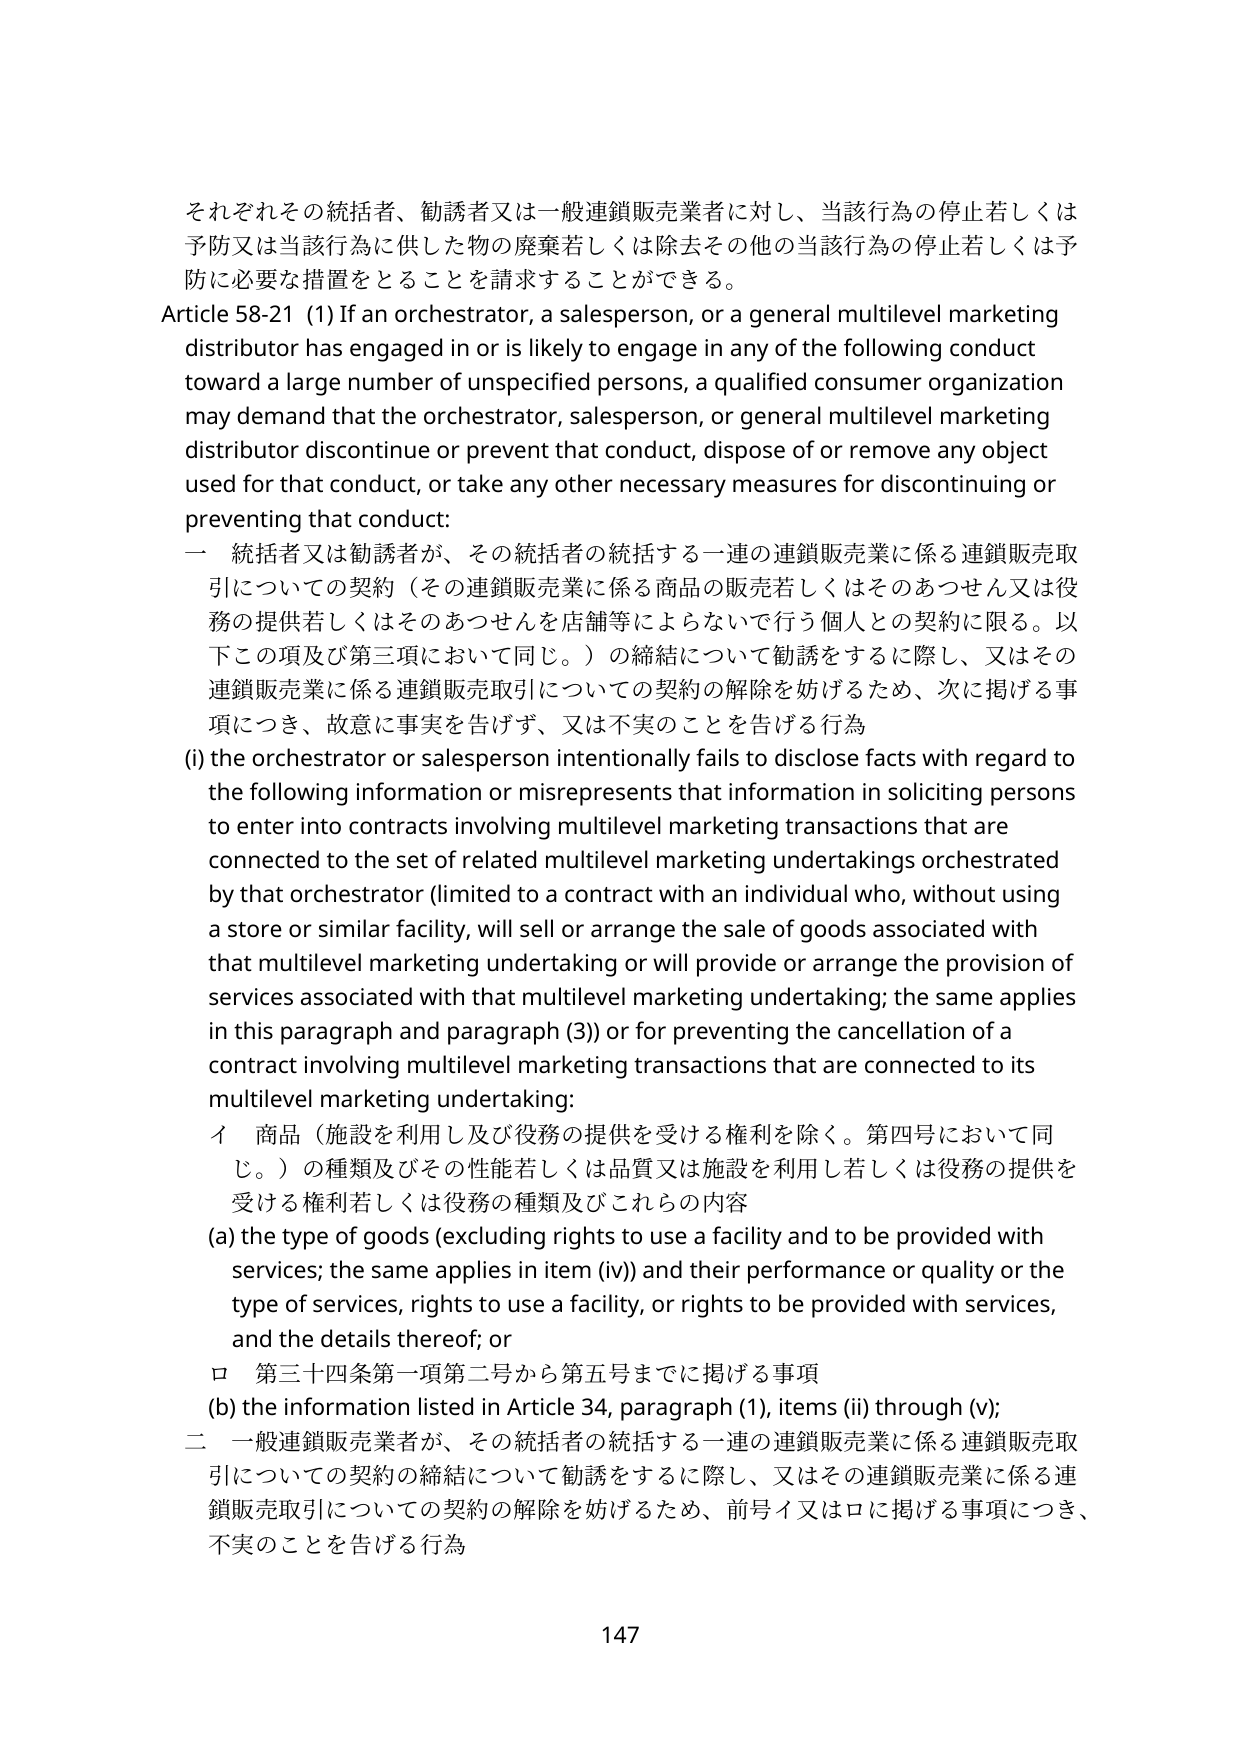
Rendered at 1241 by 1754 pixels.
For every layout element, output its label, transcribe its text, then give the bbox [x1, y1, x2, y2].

text ロ 第三十四条第一項第二号から第五号までに掲げる事項 [207, 1355, 1079, 1389]
text 一 統括者又は勧誘者が、その統括者の統括する一連の連鎖販売業に係る連鎖販売取引についての契約（その連鎖販売業に係る商品の販売若しくはそのあつせん又は役務の提供若しくはそのあつせんを店舗等によらないで行う個人との契約に限る。以下この項及び第三項において同じ。）の締結について勧誘をするに際し、又はその連鎖販売業に係る連鎖販売取引についての契約の解除を妨げるため、次に掲げる事項につき、故意に事実を告げず、又は不実のことを告げる行為 [184, 535, 1079, 740]
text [161, 194, 1079, 296]
text 二 一般連鎖販売業者が、その統括者の統括する一連の連鎖販売業に係る連鎖販売取引についての契約の締結について勧誘をするに際し、又はその連鎖販売業に係る連鎖販売取引についての契約の解除を妨げるため、前号イ又はロに掲げる事項につき、不実のことを告げる行為 [184, 1424, 1079, 1560]
text (b) the information listed in Article 34, paragraph (1), items (ii) through (v); [207, 1389, 1079, 1424]
text イ 商品（施設を利用し及び役務の提供を受ける権利を除く。第四号において同じ。）の種類及びその性能若しくは品質又は施設を利用し若しくは役務の提供を受ける権利若しくは役務の種類及びこれらの内容 [207, 1116, 1079, 1219]
text (a) the type of goods (excluding rights to use a facility and to be provided with services; the same applies in item (iv)) and their performance or quality or the type of services, rights to use a facility, or rights to be provided with services, and the details thereof; or [207, 1219, 1079, 1355]
text (i) the orchestrator or salesperson intentionally fails to disclose facts with regard to the following information or misrepresents that information in soliciting persons to enter into contracts involving multilevel marketing transactions that are connected to the set of related multilevel marketing undertakings orchestrated by that orchestrator (limited to a contract with an individual who, without using a store or similar facility, will sell or arrange the sale of goods associated with that multilevel marketing undertaking or will provide or arrange the provision of services associated with that multilevel marketing undertaking; the same applies in this paragraph and paragraph (3)) or for preventing the cancellation of a contract involving multilevel marketing transactions that are connected to its multilevel marketing undertaking: [184, 740, 1079, 1116]
text Article 58-21 (1) If an orchestrator, a salesperson, or a general multilevel marketing distributor has engaged in or is likely to engage in any of the following conduct toward a large number of unspecified persons, a qualified consumer organization may demand that the orchestrator, salesperson, or general multilevel marketing distributor discontinue or prevent that conduct, dispose of or remove any object used for that conduct, or take any other necessary measures for discontinuing or preventing that conduct: [161, 296, 1079, 535]
